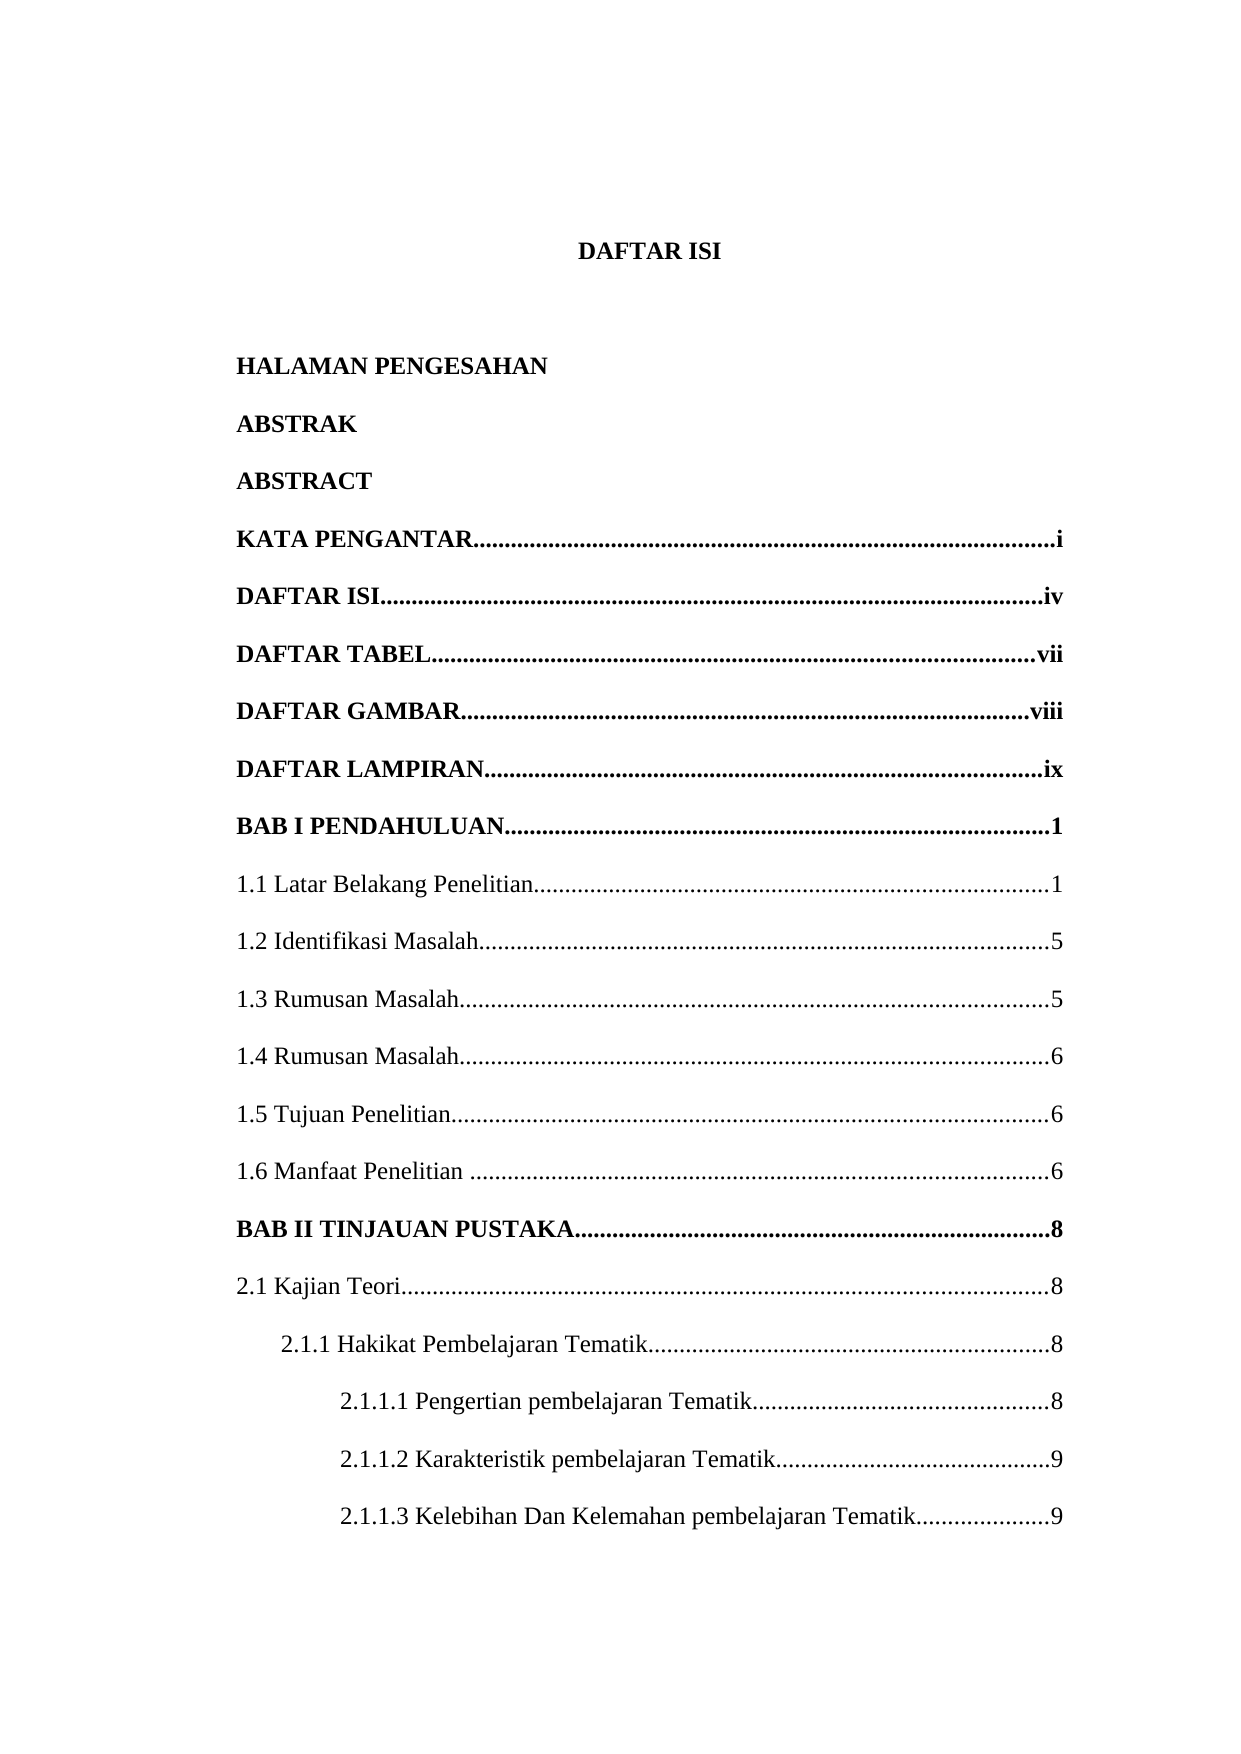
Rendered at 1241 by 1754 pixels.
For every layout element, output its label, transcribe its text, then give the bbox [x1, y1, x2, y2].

text 1.4 Rumusan Masalah 6 [236, 1041, 1063, 1070]
text BAB I PENDAHULUAN 1 [236, 811, 1063, 840]
text DAFTAR ISI [236, 236, 1063, 265]
text ABSTRAK [236, 409, 1063, 437]
text DAFTAR ISI iv [236, 581, 1063, 610]
text ABSTRACT [236, 466, 1063, 495]
text 2.1.1.3 Kelebihan Dan Kelemahan pembelajaran Tematik 9 [236, 1501, 1063, 1530]
text 1.3 Rumusan Masalah 5 [236, 984, 1063, 1012]
text BAB II TINJAUAN PUSTAKA 8 [236, 1214, 1063, 1242]
text 2.1.1.2 Karakteristik pembelajaran Tematik 9 [236, 1444, 1063, 1472]
text 2.1.1.1 Pengertian pembelajaran Tematik 8 [236, 1386, 1063, 1415]
text 1.1 Latar Belakang Penelitian 1 [236, 869, 1063, 897]
text 1.5 Tujuan Penelitian 6 [236, 1099, 1063, 1127]
text DAFTAR GAMBAR viii [236, 696, 1063, 725]
text DAFTAR LAMPIRAN ix [236, 754, 1063, 782]
text 1.2 Identifikasi Masalah 5 [236, 926, 1063, 955]
text KATA PENGANTAR i [236, 524, 1063, 552]
text DAFTAR TABEL vii [236, 639, 1063, 667]
text 2.1 Kajian Teori 8 [236, 1271, 1063, 1300]
text 2.1.1 Hakikat Pembelajaran Tematik 8 [236, 1329, 1063, 1357]
text HALAMAN PENGESAHAN [236, 351, 1063, 380]
text 1.6 Manfaat Penelitian 6 [236, 1156, 1063, 1185]
